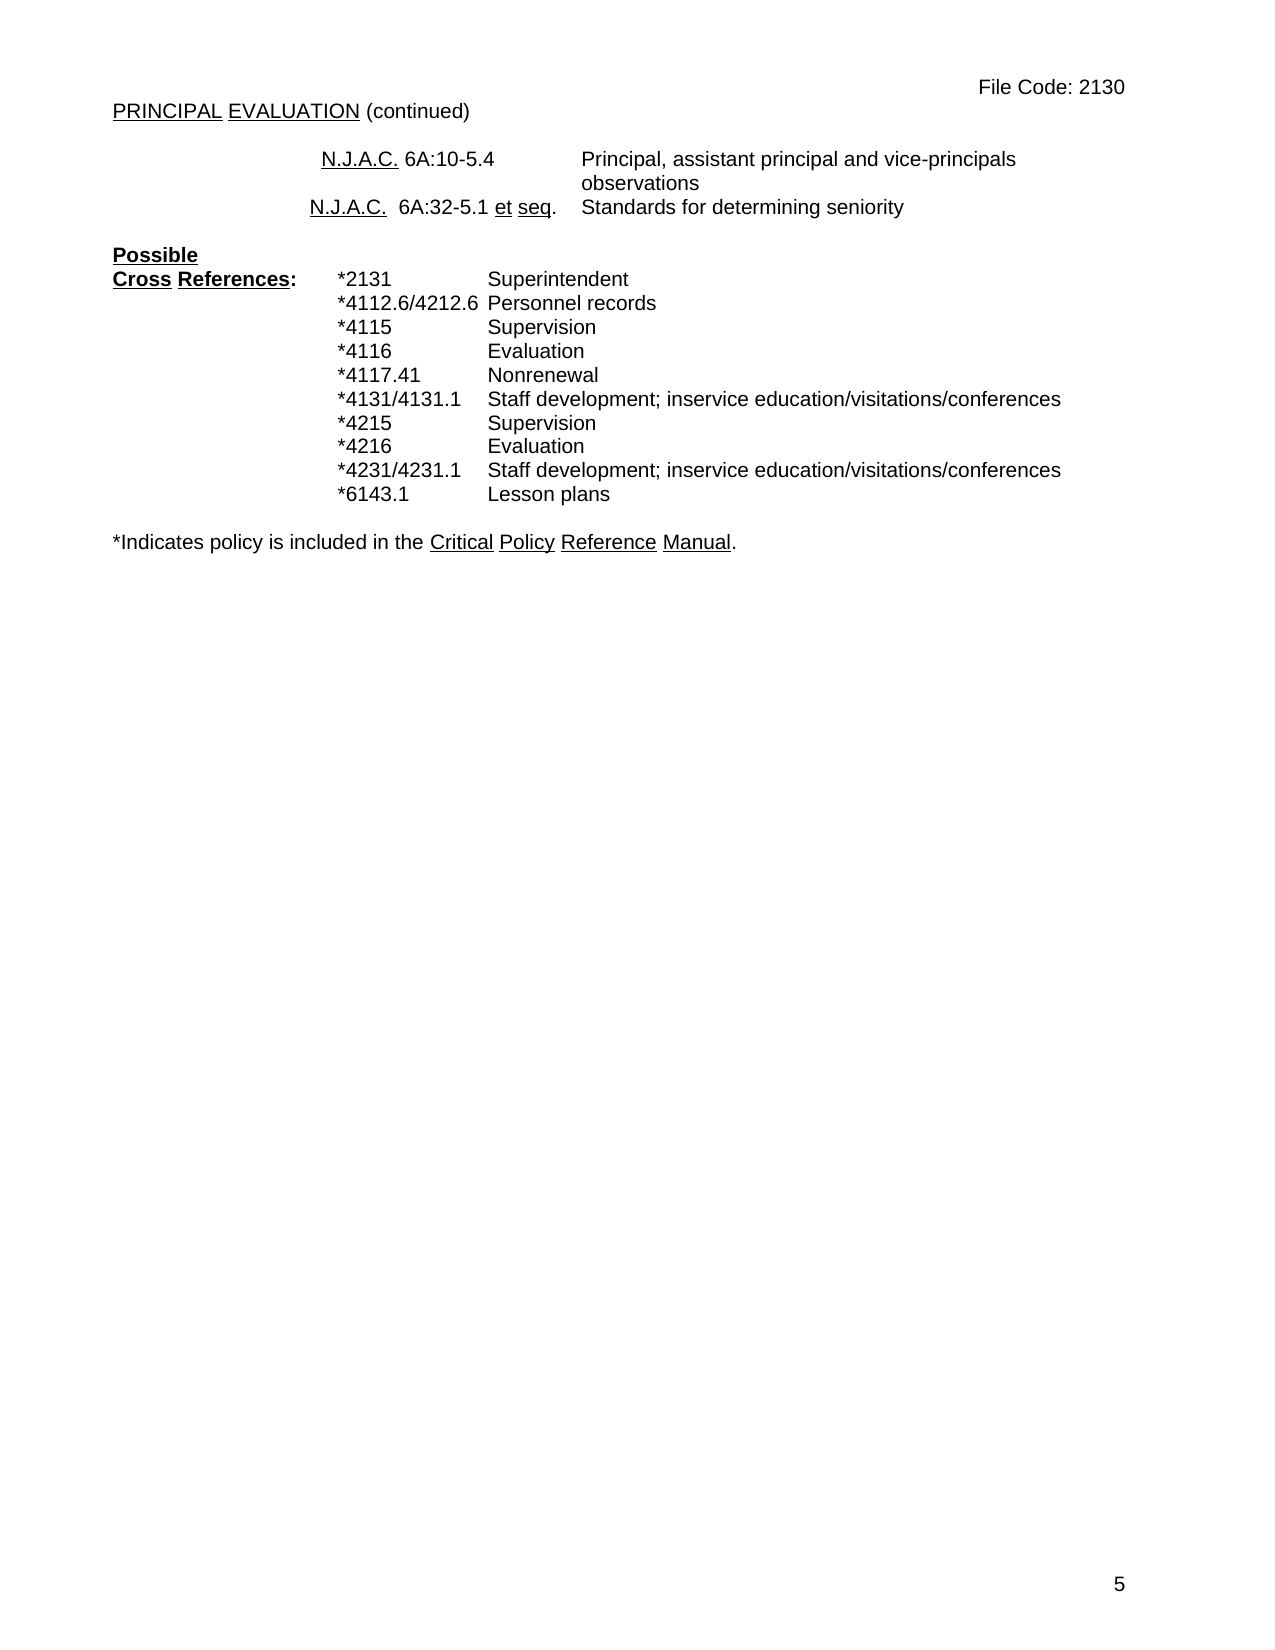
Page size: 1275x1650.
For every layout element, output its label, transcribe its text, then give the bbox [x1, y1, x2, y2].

text *4131/4131.1 Staff development; inservice education/visitations/conferences [112, 386, 1125, 410]
text *4115 Supervision [112, 314, 1125, 338]
text *4117.41 Nonrenewal [112, 362, 1125, 386]
text *6143.1 Lesson plans [112, 482, 1125, 506]
text N.J.A.C. 6A:10-5.4 Principal, assistant principal and vice-principals observations [112, 147, 1125, 195]
text Possible [112, 243, 1125, 267]
text N.J.A.C. 6A:32-5.1 et seq. Standards for determining seniority [112, 195, 1125, 219]
text Cross References: *2131 Superintendent [112, 267, 1125, 291]
text *4216 Evaluation [112, 434, 1125, 458]
text *4215 Supervision [112, 410, 1125, 434]
text *4231/4231.1 Staff development; inservice education/visitations/conferences [112, 458, 1125, 482]
text *4112.6/4212.6 Personnel records [112, 291, 1125, 314]
text *Indicates policy is included in the Critical Policy Reference Manual. [112, 530, 1132, 554]
text *4116 Evaluation [112, 338, 1125, 362]
